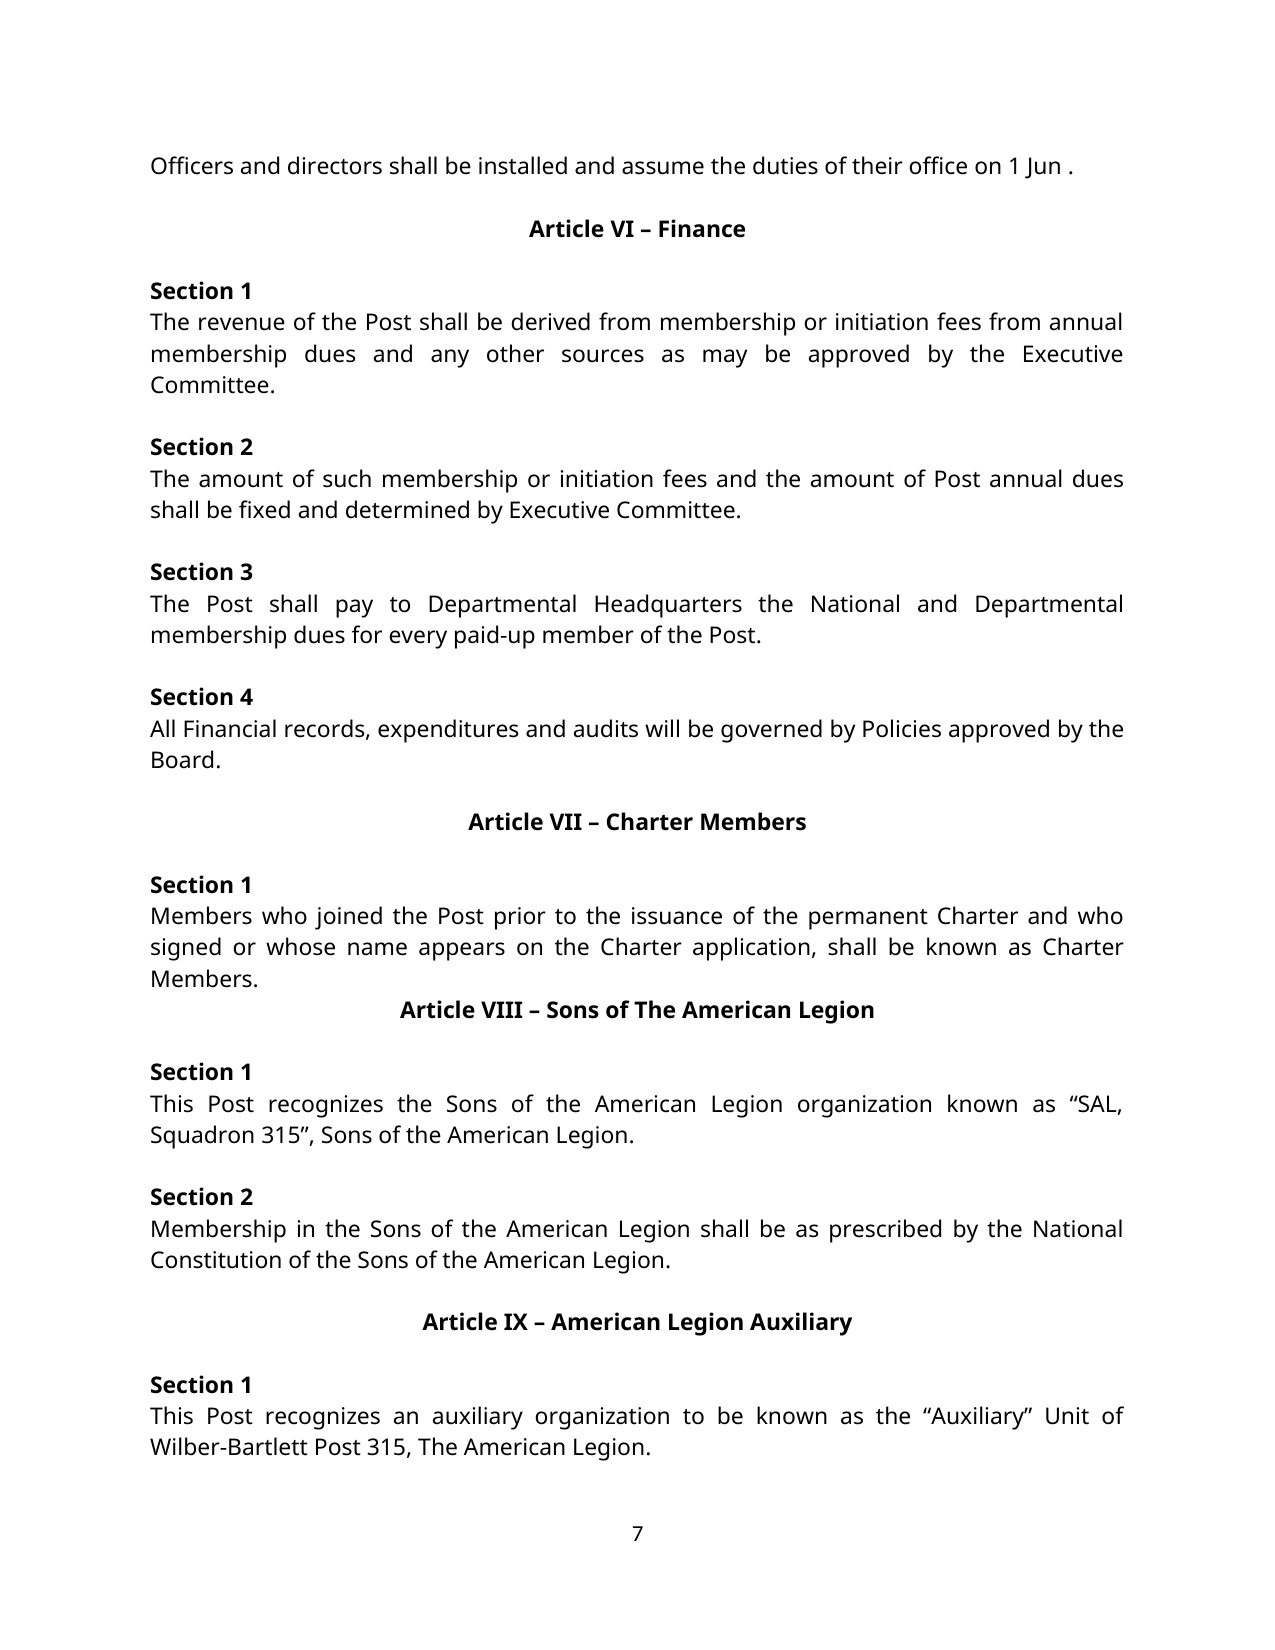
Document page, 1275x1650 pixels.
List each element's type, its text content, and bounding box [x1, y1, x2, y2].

text Section 1 [150, 1056, 1125, 1087]
text The amount of such membership or initiation fees and the amount of Post annual dues shall be fixed and determined by Executive Committee. [150, 462, 1125, 525]
text Article IX – American Legion Auxiliary [150, 1306, 1125, 1337]
text Article VII – Charter Members [150, 806, 1125, 837]
text This Post recognizes an auxiliary organization to be known as the “Auxiliary” Unit of Wilber-Bartlett Post 315, The American Legion. [150, 1400, 1125, 1462]
text Article VIII – Sons of The American Legion [150, 994, 1125, 1025]
text Section 1 [150, 869, 1125, 900]
text Section 4 [150, 681, 1125, 712]
text Officers and directors shall be installed and assume the duties of their office on 1 Jun . [150, 150, 1125, 181]
text Members who joined the Post prior to the issuance of the permanent Charter and who signed or whose name appears on the Charter application, shall be known as Charter Members. [150, 900, 1125, 994]
text The Post shall pay to Departmental Headquarters the National and Departmental membership dues for every paid-up member of the Post. [150, 587, 1125, 650]
text Section 1 [150, 275, 1125, 306]
text The revenue of the Post shall be derived from membership or initiation fees from annual membership dues and any other sources as may be approved by the Executive Committee. [150, 306, 1125, 400]
text All Financial records, expenditures and audits will be governed by Policies approved by the Board. [150, 712, 1125, 775]
text Article VI – Finance [150, 212, 1125, 244]
text Section 2 [150, 1181, 1125, 1212]
text This Post recognizes the Sons of the American Legion organization known as “SAL, Squadron 315”, Sons of the American Legion. [150, 1087, 1125, 1150]
text Section 2 [150, 431, 1125, 462]
text Section 1 [150, 1369, 1125, 1400]
text Section 3 [150, 556, 1125, 587]
text Membership in the Sons of the American Legion shall be as prescribed by the National Constitution of the Sons of the American Legion. [150, 1212, 1125, 1275]
